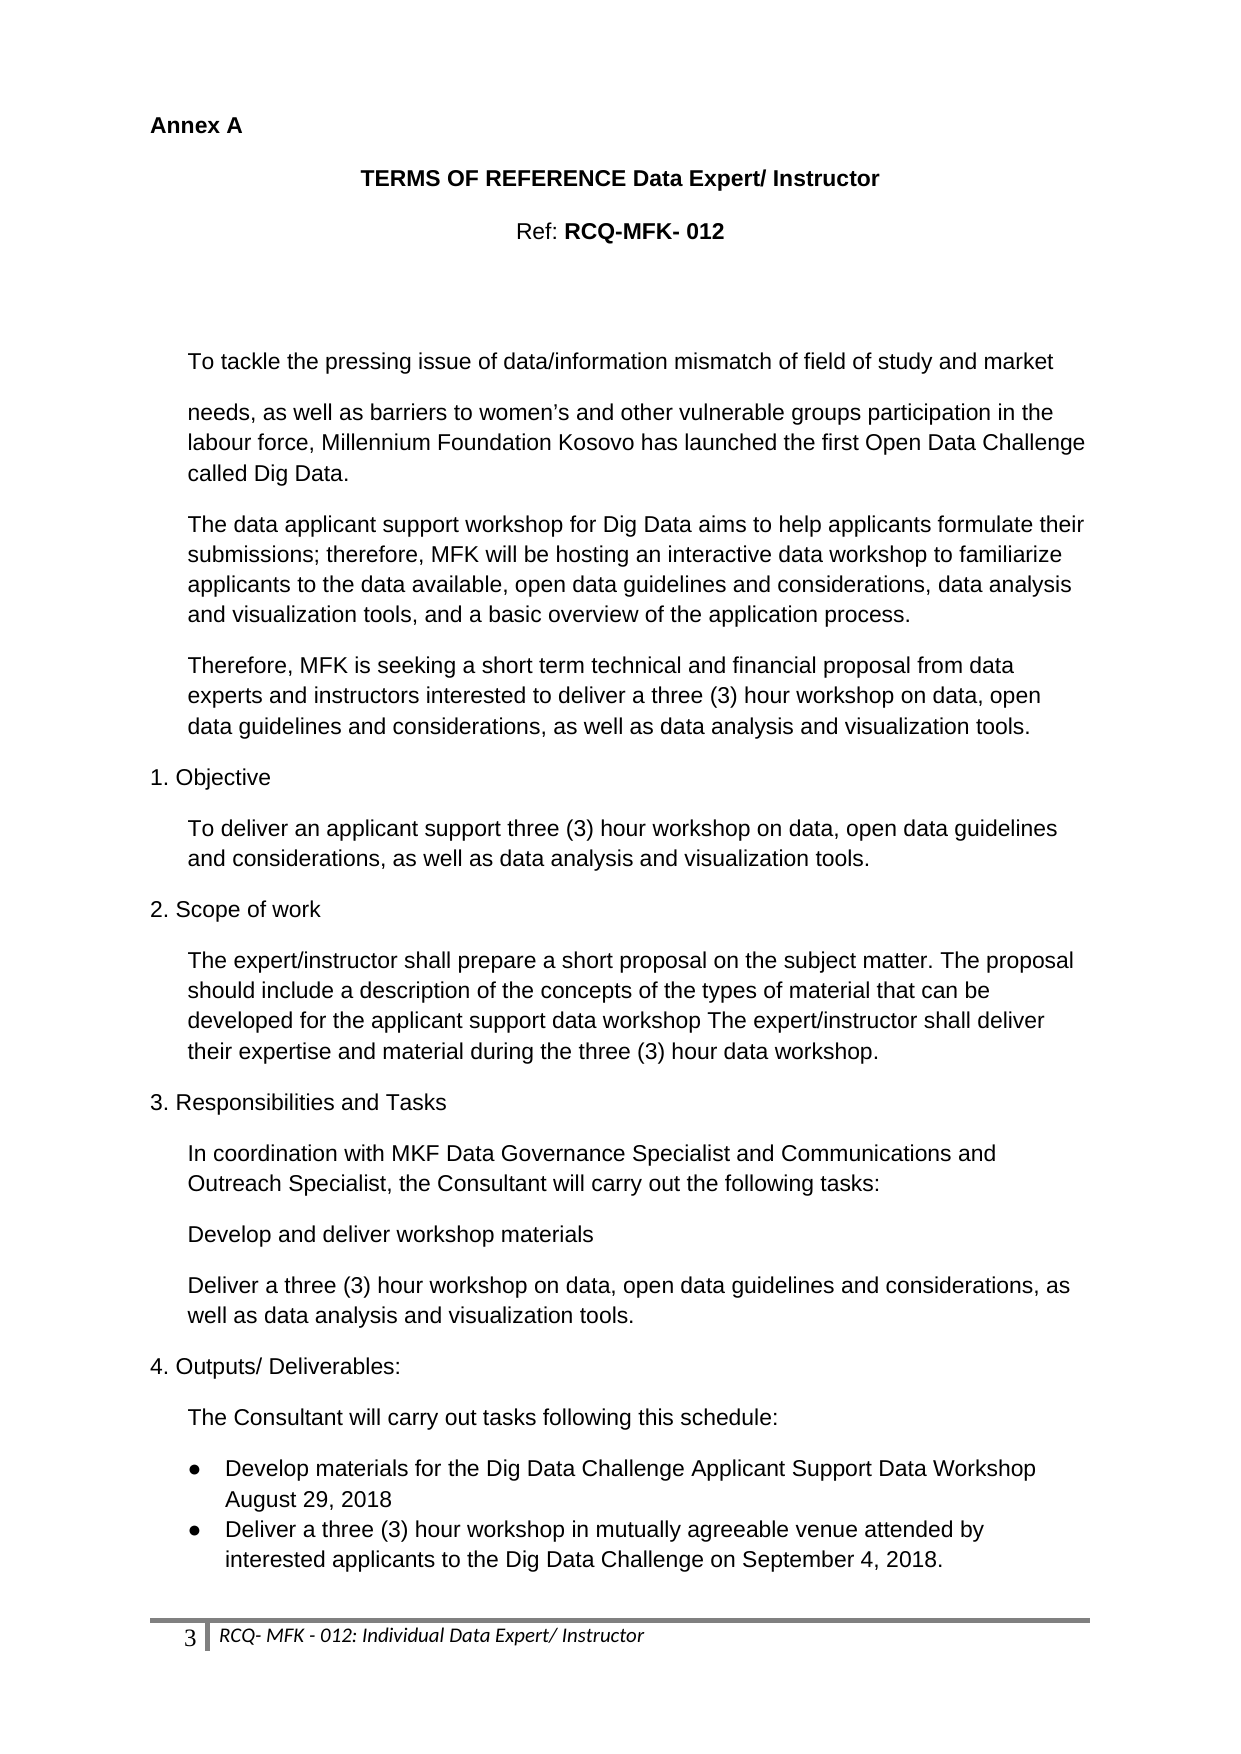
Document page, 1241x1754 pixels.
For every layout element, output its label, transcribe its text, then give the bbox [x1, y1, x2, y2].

list Develop materials for the Dig Data Challenge Applicant Support Data Workshop August 29, 2018 [187, 1455, 1090, 1512]
text needs, as well as barriers to women’s and other vulnerable groups participation in the labour force, Millennium Foundation Kosovo has launched the first Open Data Challenge called Dig Data. [187, 399, 1090, 486]
list Deliver a three (3) hour workshop in mutually agreeable venue attended by interested applicants to the Dig Data Challenge on September 4, 2018. [187, 1516, 1090, 1572]
text To tackle the pressing issue of data/information mismatch of field of study and market [187, 348, 1090, 374]
text In coordination with MKF Data Governance Specialist and Communications and Outreach Specialist, the Consultant will carry out the following tasks: [187, 1140, 1090, 1196]
text Ref: RCQ-MFK- 012 [150, 218, 1090, 244]
text To deliver an applicant support three (3) hour workshop on data, open data guidelines and considerations, as well as data analysis and visualization tools. [187, 815, 1090, 871]
text 4. Outputs/ Deliverables: [150, 1353, 1090, 1379]
text TERMS OF REFERENCE Data Expert/ Instructor [150, 165, 1090, 192]
text 1. Objective [150, 764, 1090, 790]
text Annex A [150, 112, 1090, 139]
text The Consultant will carry out tasks following this schedule: [187, 1404, 1090, 1431]
text Develop and deliver workshop materials [187, 1221, 1090, 1247]
text The data applicant support workshop for Dig Data aims to help applicants formulate their submissions; therefore, MFK will be hosting an interactive data workshop to familiarize applicants to the data available, open data guidelines and considerations, data analysis and visualization tools, and a basic overview of the application process. [187, 511, 1090, 627]
text 2. Scope of work [150, 896, 1090, 922]
text The expert/instructor shall prepare a short proposal on the subject matter. The proposal should include a description of the concepts of the types of material that can be developed for the applicant support data workshop The expert/instructor shall deliver their expertise and material during the three (3) hour data workshop. [187, 947, 1090, 1064]
text Therefore, MFK is seeking a short term technical and financial proposal from data experts and instructors interested to deliver a three (3) hour workshop on data, open data guidelines and considerations, as well as data analysis and visualization tools. [187, 652, 1090, 739]
text Deliver a three (3) hour workshop on data, open data guidelines and considerations, as well as data analysis and visualization tools. [187, 1272, 1090, 1328]
text 3. Responsibilities and Tasks [150, 1089, 1090, 1115]
